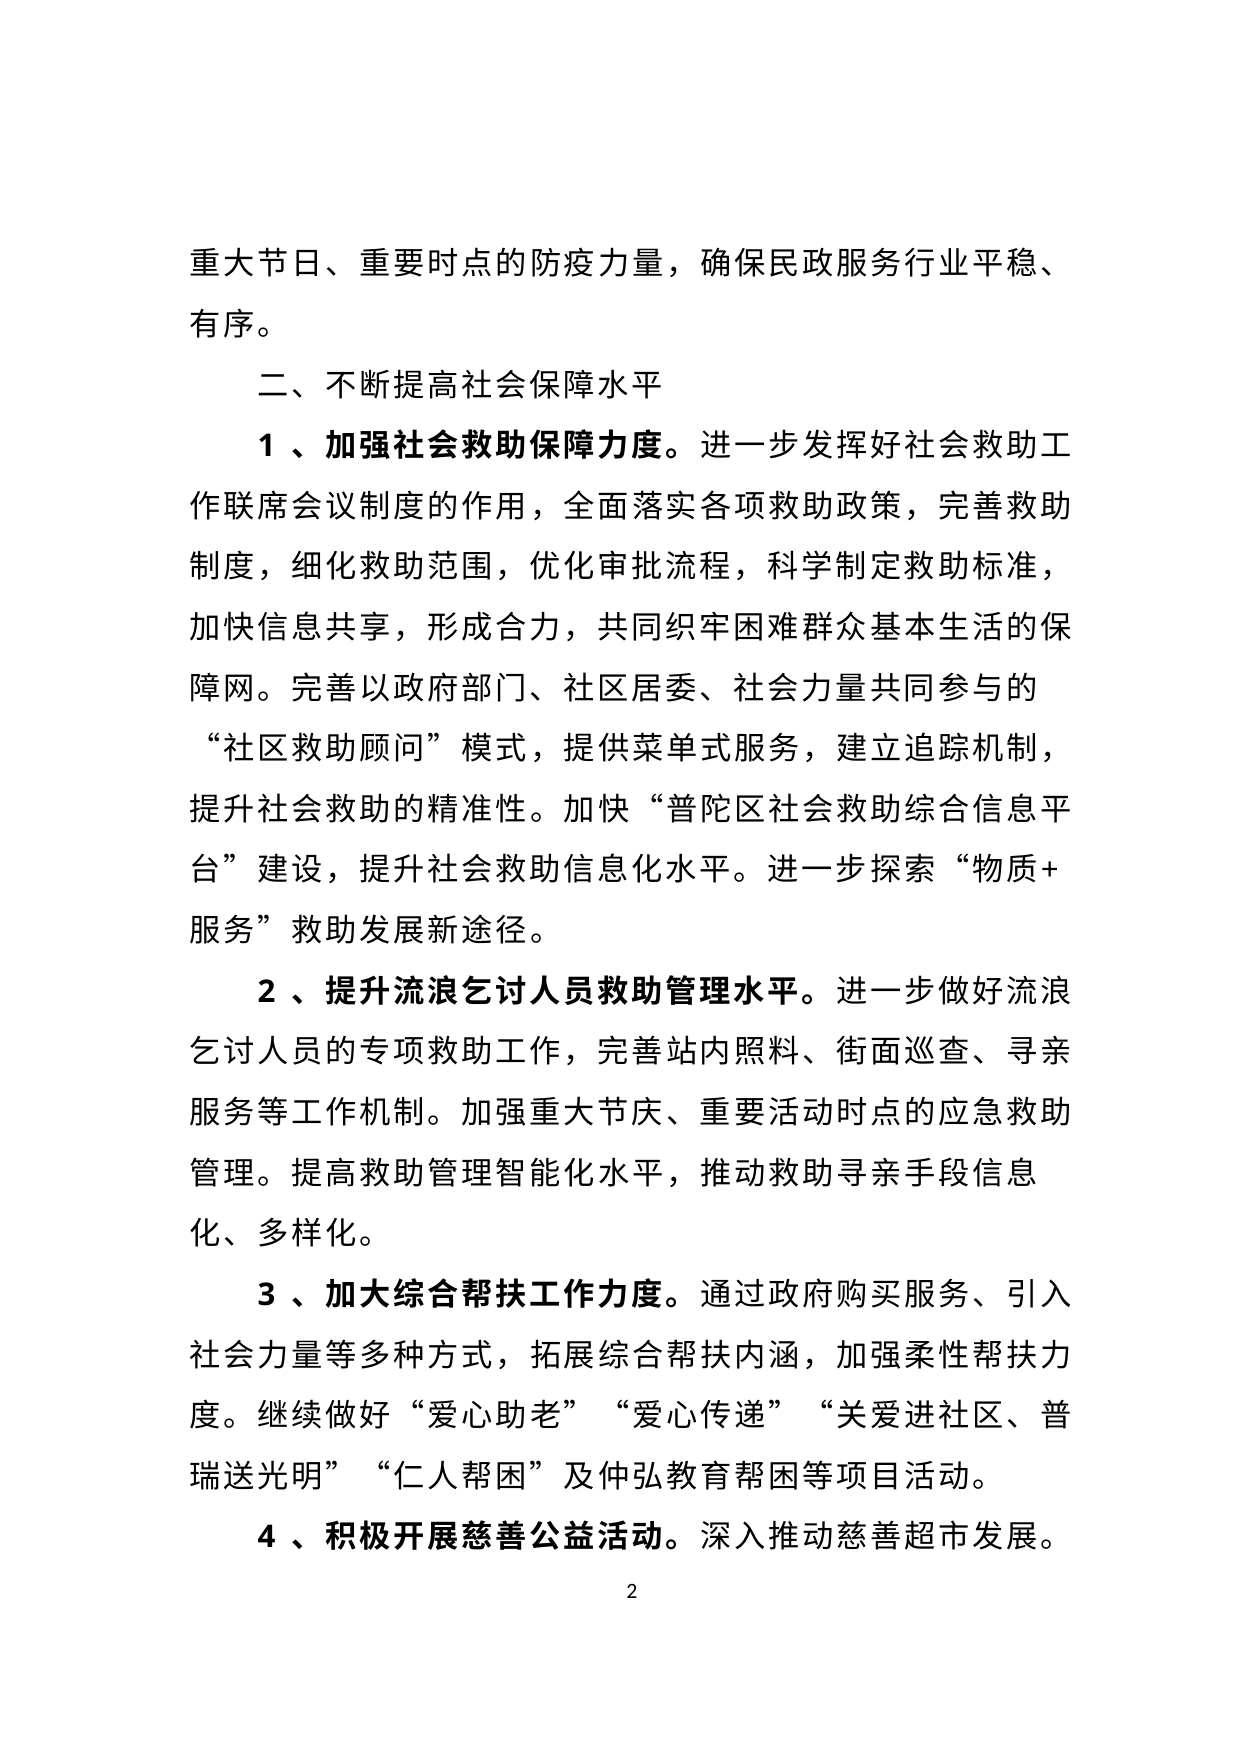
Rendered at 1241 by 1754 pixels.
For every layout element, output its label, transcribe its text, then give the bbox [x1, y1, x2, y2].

text 1、加强社会救助保障力度。进一步发挥好社会救助工作联席会议制度的作用，全面落实各项救助政策，完善救助制度，细化救助范围，优化审批流程，科学制定救助标准，加快信息共享，形成合力，共同织牢困难群众基本生活的保障网。完善以政府部门、社区居委、社会力量共同参与的“社区救助顾问”模式，提供菜单式服务，建立追踪机制，提升社会救助的精准性。加快“普陀区社会救助综合信息平台”建设，提升社会救助信息化水平。进一步探索“物质+服务”救助发展新途径。 [189, 413, 1075, 958]
list 二、不断提高社会保障水平 [189, 352, 1075, 413]
text 3、加大综合帮扶工作力度。通过政府购买服务、引入社会力量等多种方式，拓展综合帮扶内涵，加强柔性帮扶力度。继续做好“爱心助老”“爱心传递”“关爱进社区、普瑞送光明”“仁人帮困”及仲弘教育帮困等项目活动。 [189, 1261, 1075, 1504]
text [189, 1504, 1075, 1564]
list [189, 231, 1075, 352]
text 2、提升流浪乞讨人员救助管理水平。进一步做好流浪乞讨人员的专项救助工作，完善站内照料、街面巡查、寻亲服务等工作机制。加强重大节庆、重要活动时点的应急救助管理。提高救助管理智能化水平，推动救助寻亲手段信息化、多样化。 [189, 958, 1075, 1261]
